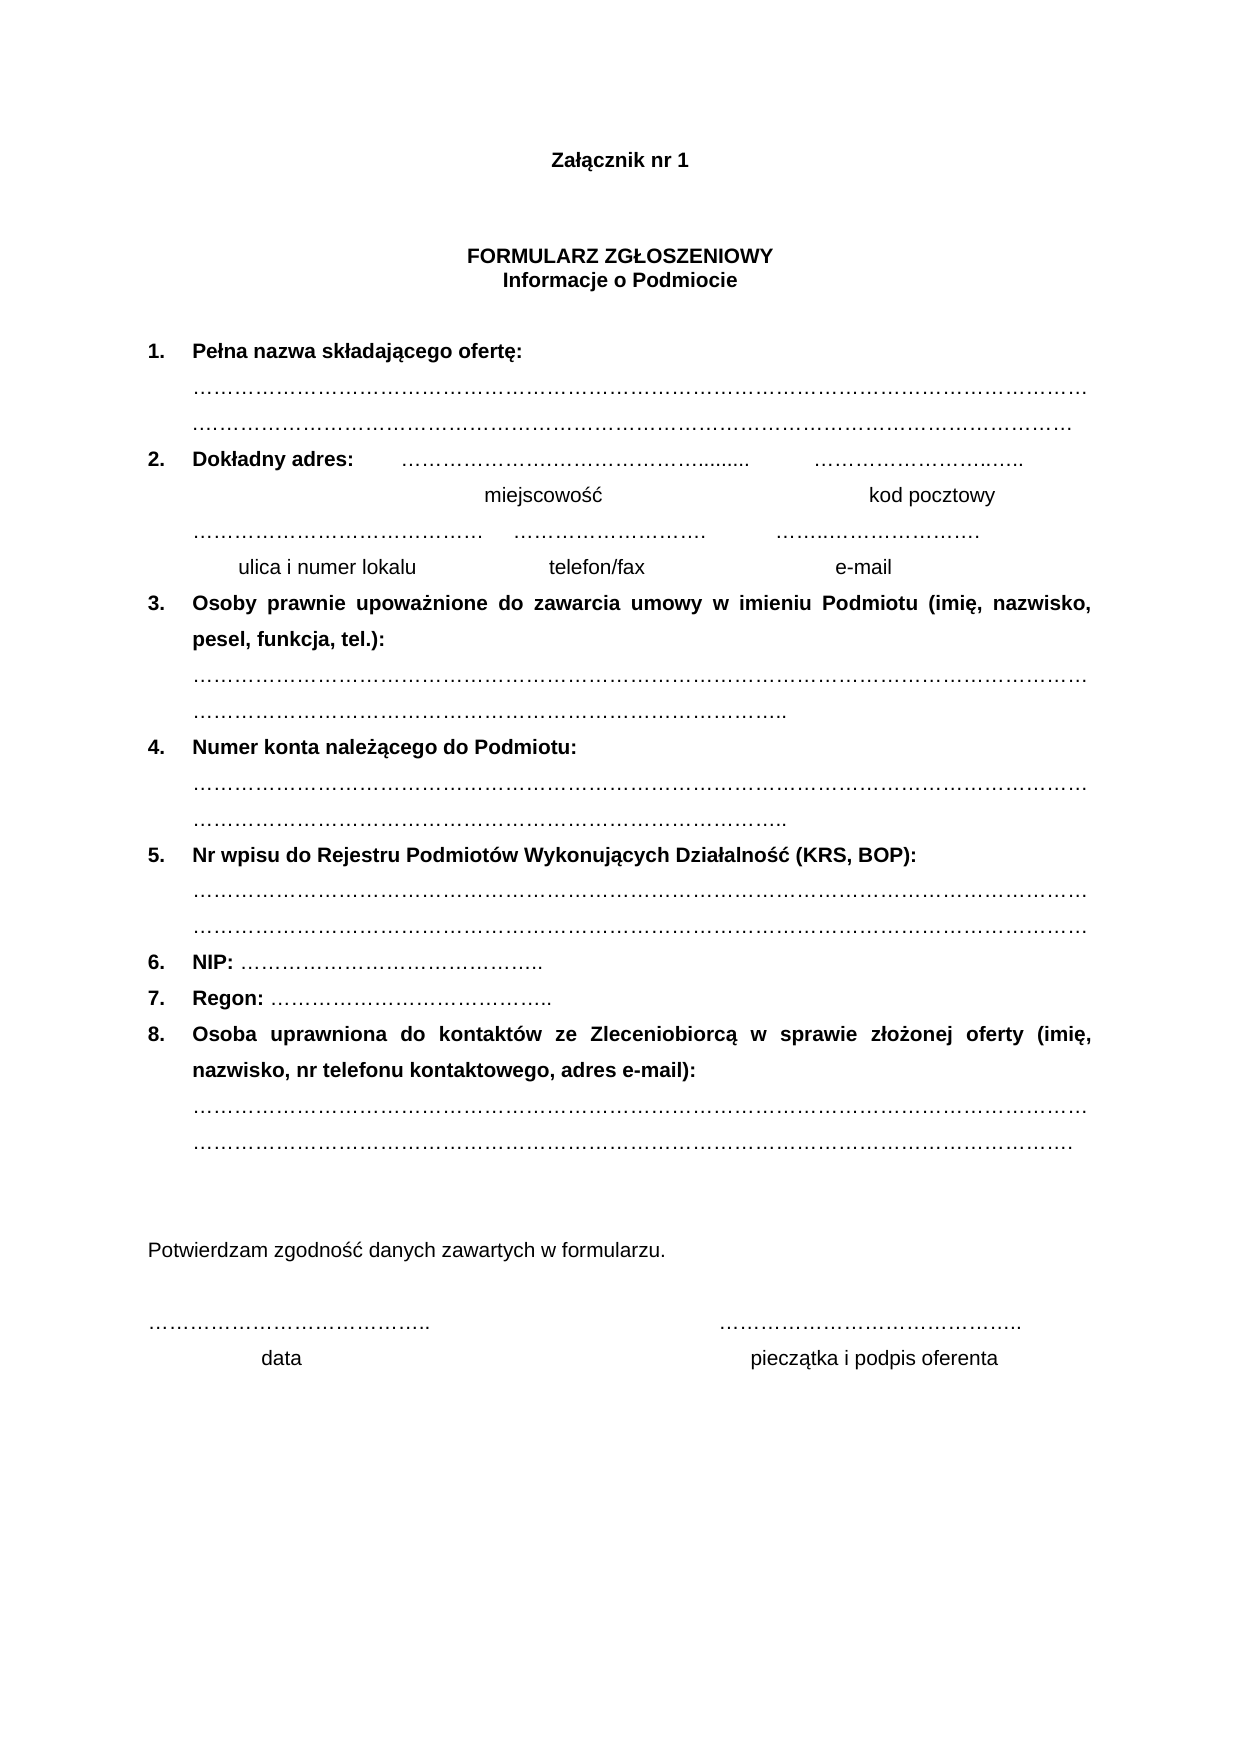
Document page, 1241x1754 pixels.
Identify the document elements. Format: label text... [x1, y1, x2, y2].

text Potwierdzam zgodność danych zawartych w formularzu. [148, 1238, 1093, 1262]
list Regon: ………………………………….. [148, 986, 1093, 1010]
text miejscowość kod pocztowy [369, 483, 1093, 507]
list Osoby prawnie upoważnione do zawarcia umowy w imieniu Podmiotu (imię, nazwisko, pesel, funkcja, tel.): [148, 591, 1093, 651]
text FORMULARZ ZGŁOSZENIOWY [148, 243, 1093, 267]
text …………………………………………………………………………………………………………………………………………………………………………………………………………………………………… [192, 878, 1093, 938]
list NIP: …………………………………….. [148, 950, 1093, 974]
text ………………………………….. …………………………………….. [148, 1309, 1093, 1333]
text ………………………………………………………………………………………………………………….……………………………………………………………………………………………………………… [192, 375, 1093, 435]
list Nr wpisu do Rejestru Podmiotów Wykonujących Działalność (KRS, BOP): [148, 842, 1093, 866]
text ulica i numer lokalu telefon/fax e-mail [192, 555, 1093, 579]
text Informacje o Podmiocie [148, 267, 1093, 291]
text Załącznik nr 1 [148, 148, 1093, 172]
text …………………………………… ………………………. ……..…………………. [192, 519, 1093, 543]
list Pełna nazwa składającego ofertę: [148, 339, 1093, 363]
list Dokładny adres: ………………….…………………......... ……………………..….. [148, 447, 1093, 471]
text data pieczątka i podpis oferenta [192, 1346, 1093, 1369]
list Numer konta należącego do Podmiotu: [148, 734, 1093, 758]
text …………………………………………………………………………………………………………………………………………………………………………………………………………………………………. [192, 1094, 1093, 1154]
text …………………………………………………………………………………………………………………………………………………………………………………………….. [192, 771, 1093, 830]
list Osoba uprawniona do kontaktów ze Zleceniobiorcą w sprawie złożonej oferty (imię, nazwisko, nr telefonu kontaktowego, adres e-mail): [148, 1022, 1093, 1082]
text …………………………………………………………………………………………………………………………………………………………………………………………….. [192, 663, 1093, 723]
